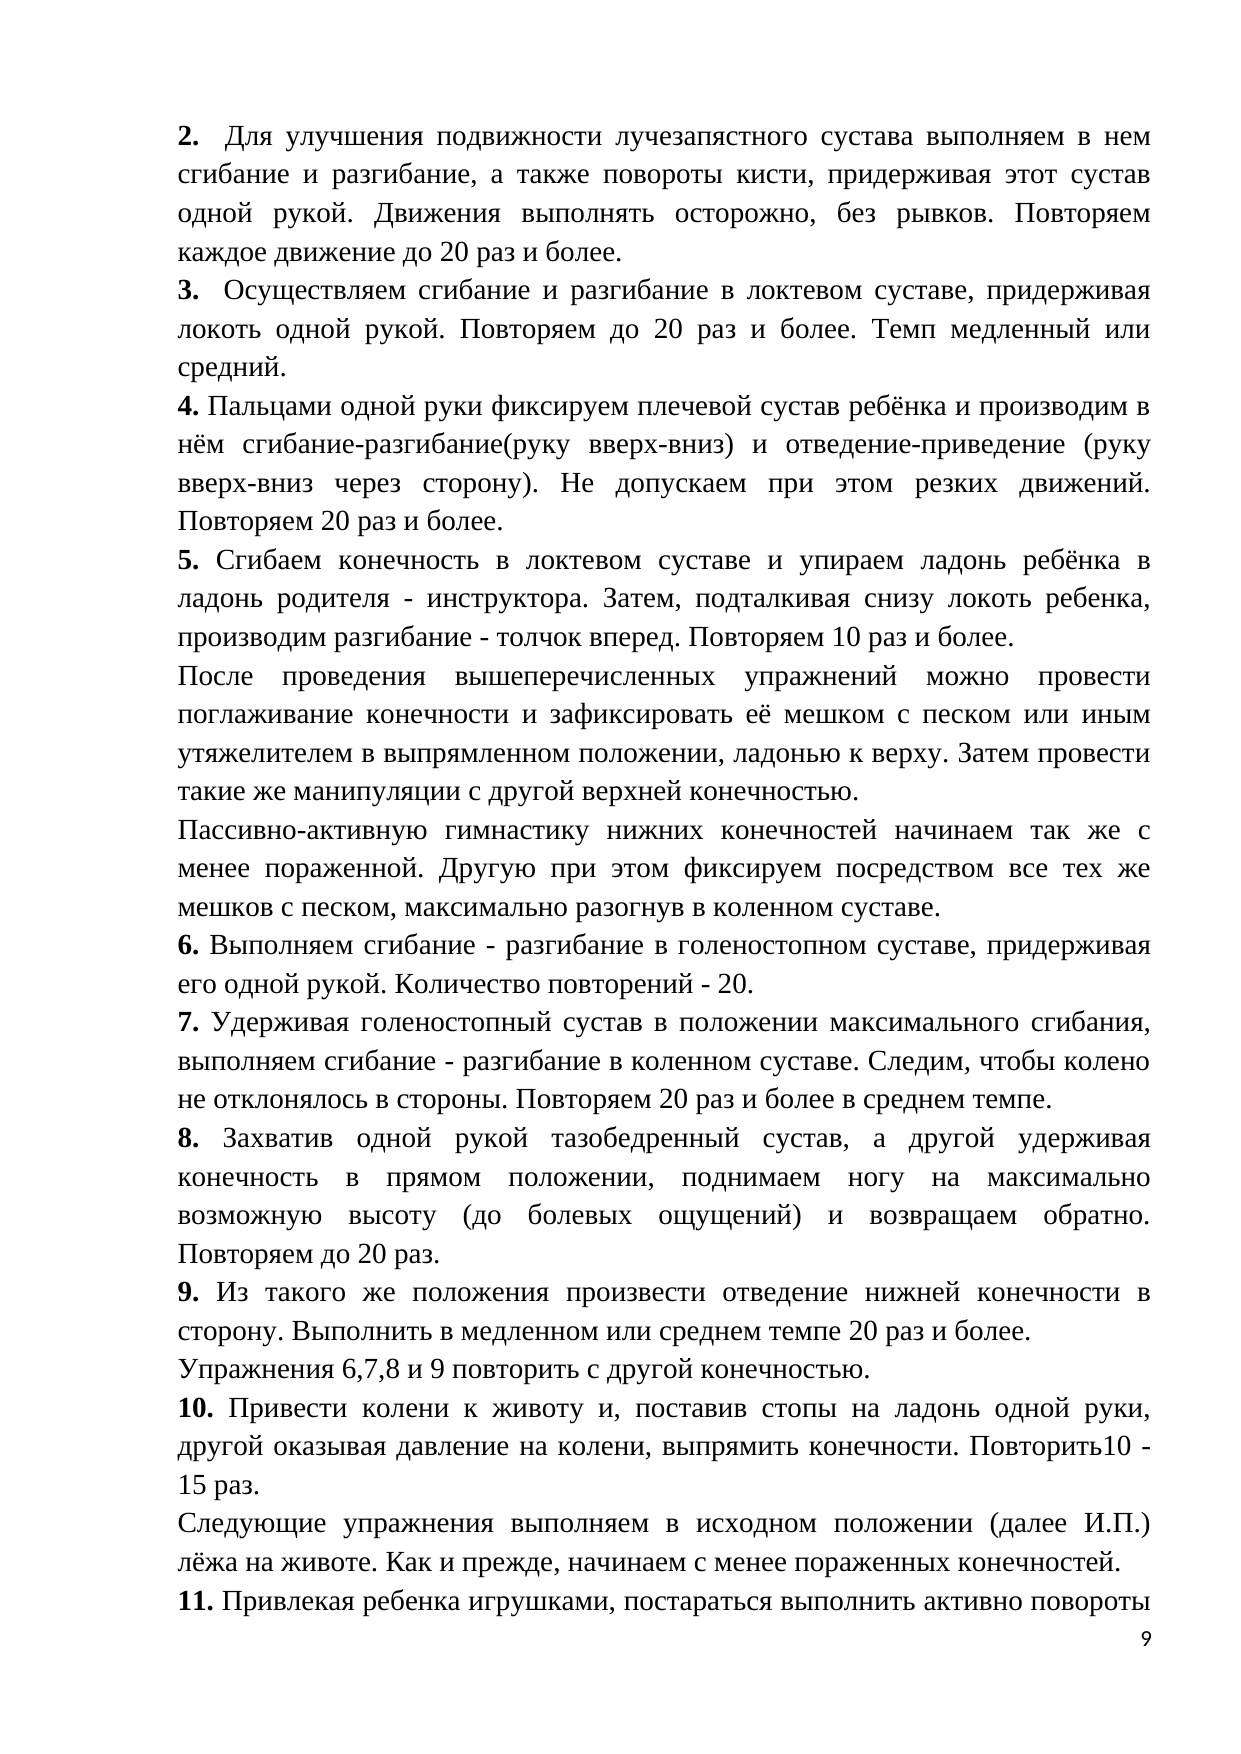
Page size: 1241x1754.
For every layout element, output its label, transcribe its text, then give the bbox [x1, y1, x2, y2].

text 2. Для улучшения подвижности лучезапястного сустава выполняем в нем сгибание и разгибание, а также повороты кисти, придерживая этот сустав одной рукой. Движения выполнять осторожно, без рывков. Повторяем каждое движение до 20 раз и более. [177, 118, 1152, 267]
text 5. Сгибаем конечность в локтевом суставе и упираем ладонь ребёнка в ладонь родителя - инструктора. Затем, подталкивая снизу локоть ребенка, производим разгибание - толчок вперед. Повторяем 10 раз и более. [177, 542, 1152, 653]
text 7. Удерживая голеностопный сустав в положении максимального сгибания, выполняем сгибание - разгибание в коленном суставе. Следим, чтобы колено не отклонялось в стороны. Повторяем 20 раз и более в среднем темпе. [177, 1004, 1152, 1115]
text Упражнения 6,7,8 и 9 повторить с другой конечностью. [177, 1351, 1152, 1385]
text 10. Привести колени к животу и, поставив стопы на ладонь одной руки, другой оказывая давление на колени, выпрямить конечности. Повторить10 - 15 раз. [177, 1390, 1152, 1501]
text 8. Захватив одной рукой тазобедренный сустав, а другой удерживая конечность в прямом положении, поднимаем ногу на максимально возможную высоту (до болевых ощущений) и возвращаем обратно. Повторяем до 20 раз. [177, 1120, 1152, 1269]
text 3. Осуществляем сгибание и разгибание в локтевом суставе, придерживая локоть одной рукой. Повторяем до 20 раз и более. Темп медленный или средний. [177, 272, 1152, 383]
text Следующие упражнения выполняем в исходном положении (далее И.П.) лёжа на животе. Как и прежде, начинаем с менее пораженных конечностей. [177, 1506, 1152, 1578]
text 6. Выполняем сгибание - разгибание в голеностопном суставе, придерживая его одной рукой. Количество повторений - 20. [177, 927, 1152, 999]
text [177, 1583, 1152, 1616]
text 4. Пальцами одной руки фиксируем плечевой сустав ребёнка и производим в нём сгибание-разгибание(руку вверх-вниз) и отведение-приведение (руку вверх-вниз через сторону). Не допускаем при этом резких движений. Повторяем 20 раз и более. [177, 388, 1152, 537]
text Пассивно-активную гимнастику нижних конечностей начинаем так же с менее пораженной. Другую при этом фиксируем посредством все тех же мешков с песком, максимально разогнув в коленном суставе. [177, 812, 1152, 922]
text После проведения вышеперечисленных упражнений можно провести поглаживание конечности и зафиксировать её мешком с песком или иным утяжелителем в выпрямленном положении, ладонью к верху. Затем провести такие же манипуляции с другой верхней конечностью. [177, 658, 1152, 807]
text 9. Из такого же положения произвести отведение нижней конечности в сторону. Выполнить в медленном или среднем темпе 20 раз и более. [177, 1274, 1152, 1346]
